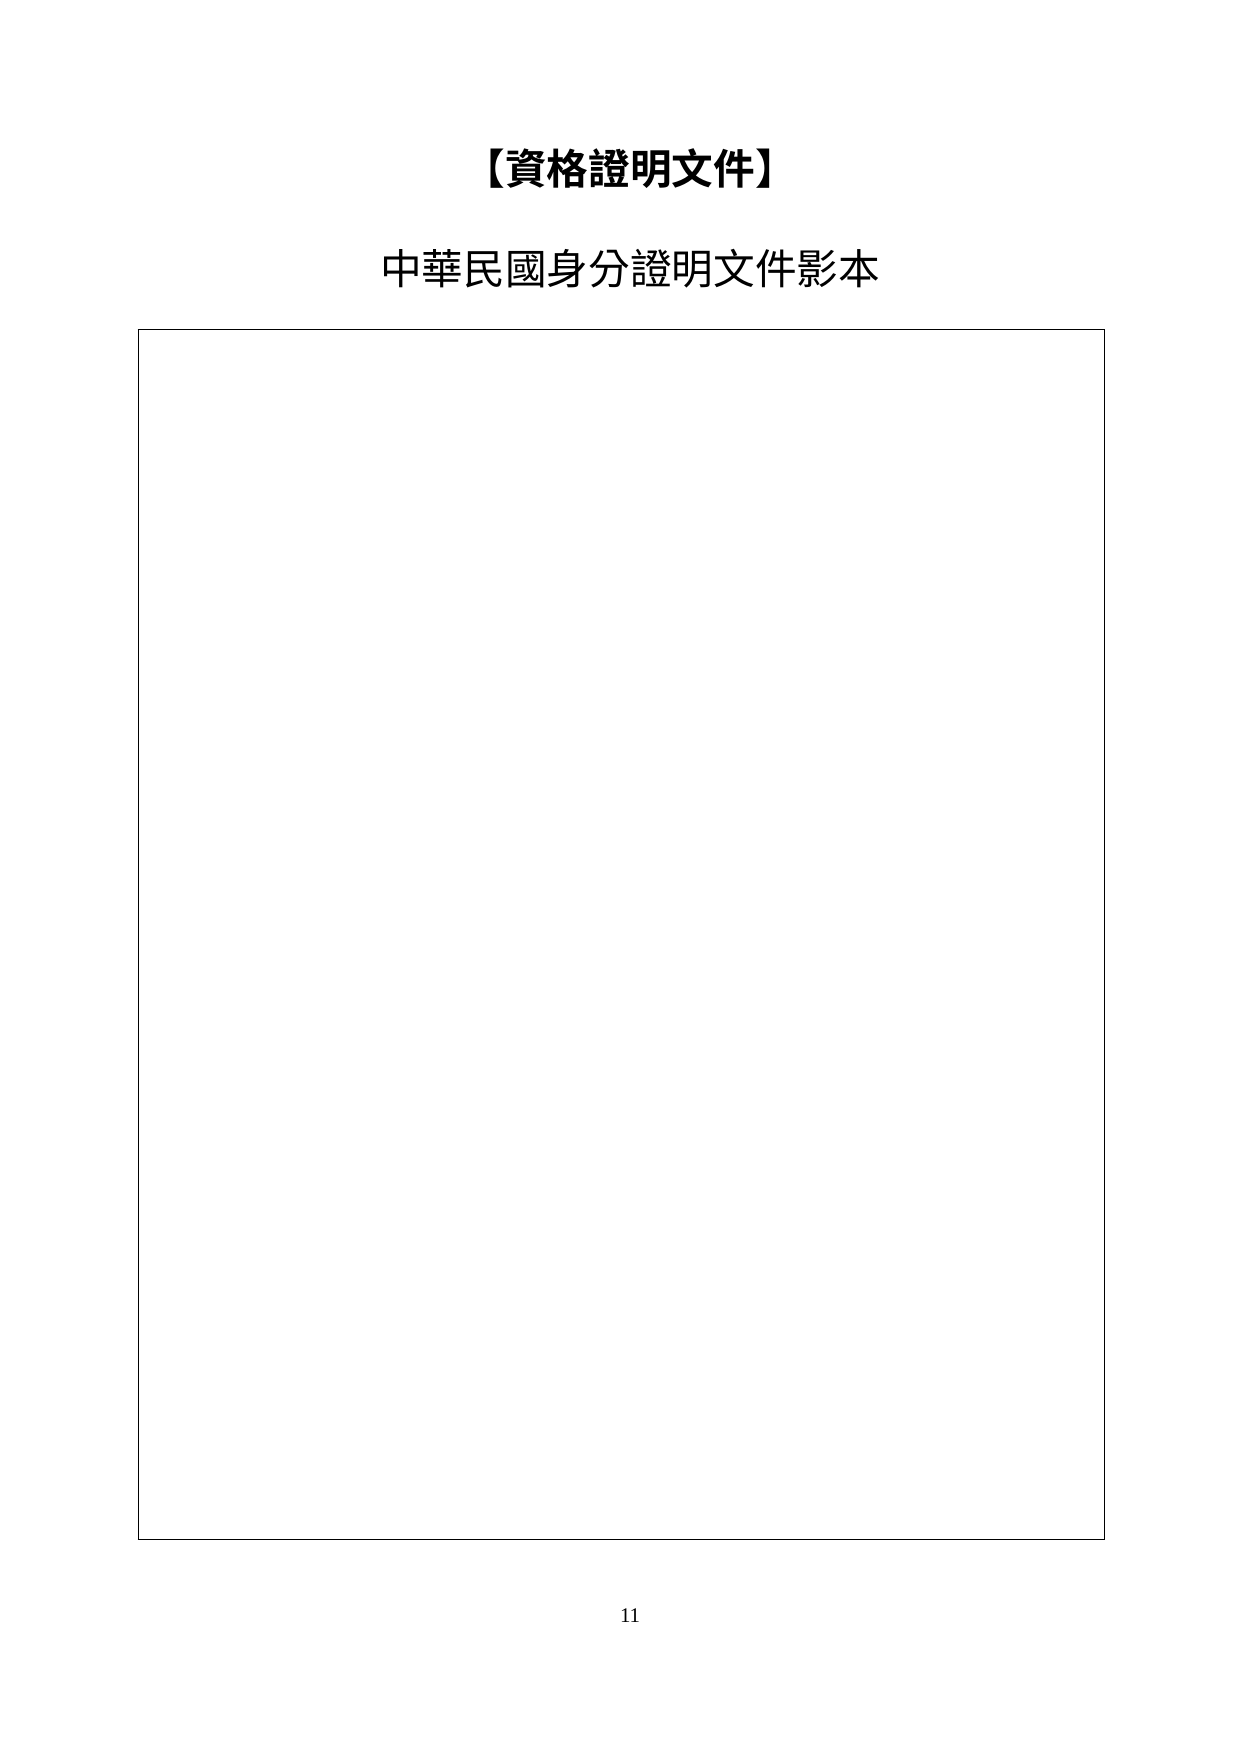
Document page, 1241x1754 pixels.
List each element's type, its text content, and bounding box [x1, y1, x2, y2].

text 【資格證明文件】 [137, 129, 1122, 204]
table_header [139, 330, 1104, 1539]
text 中華民國身分證明文件影本 [137, 229, 1122, 304]
